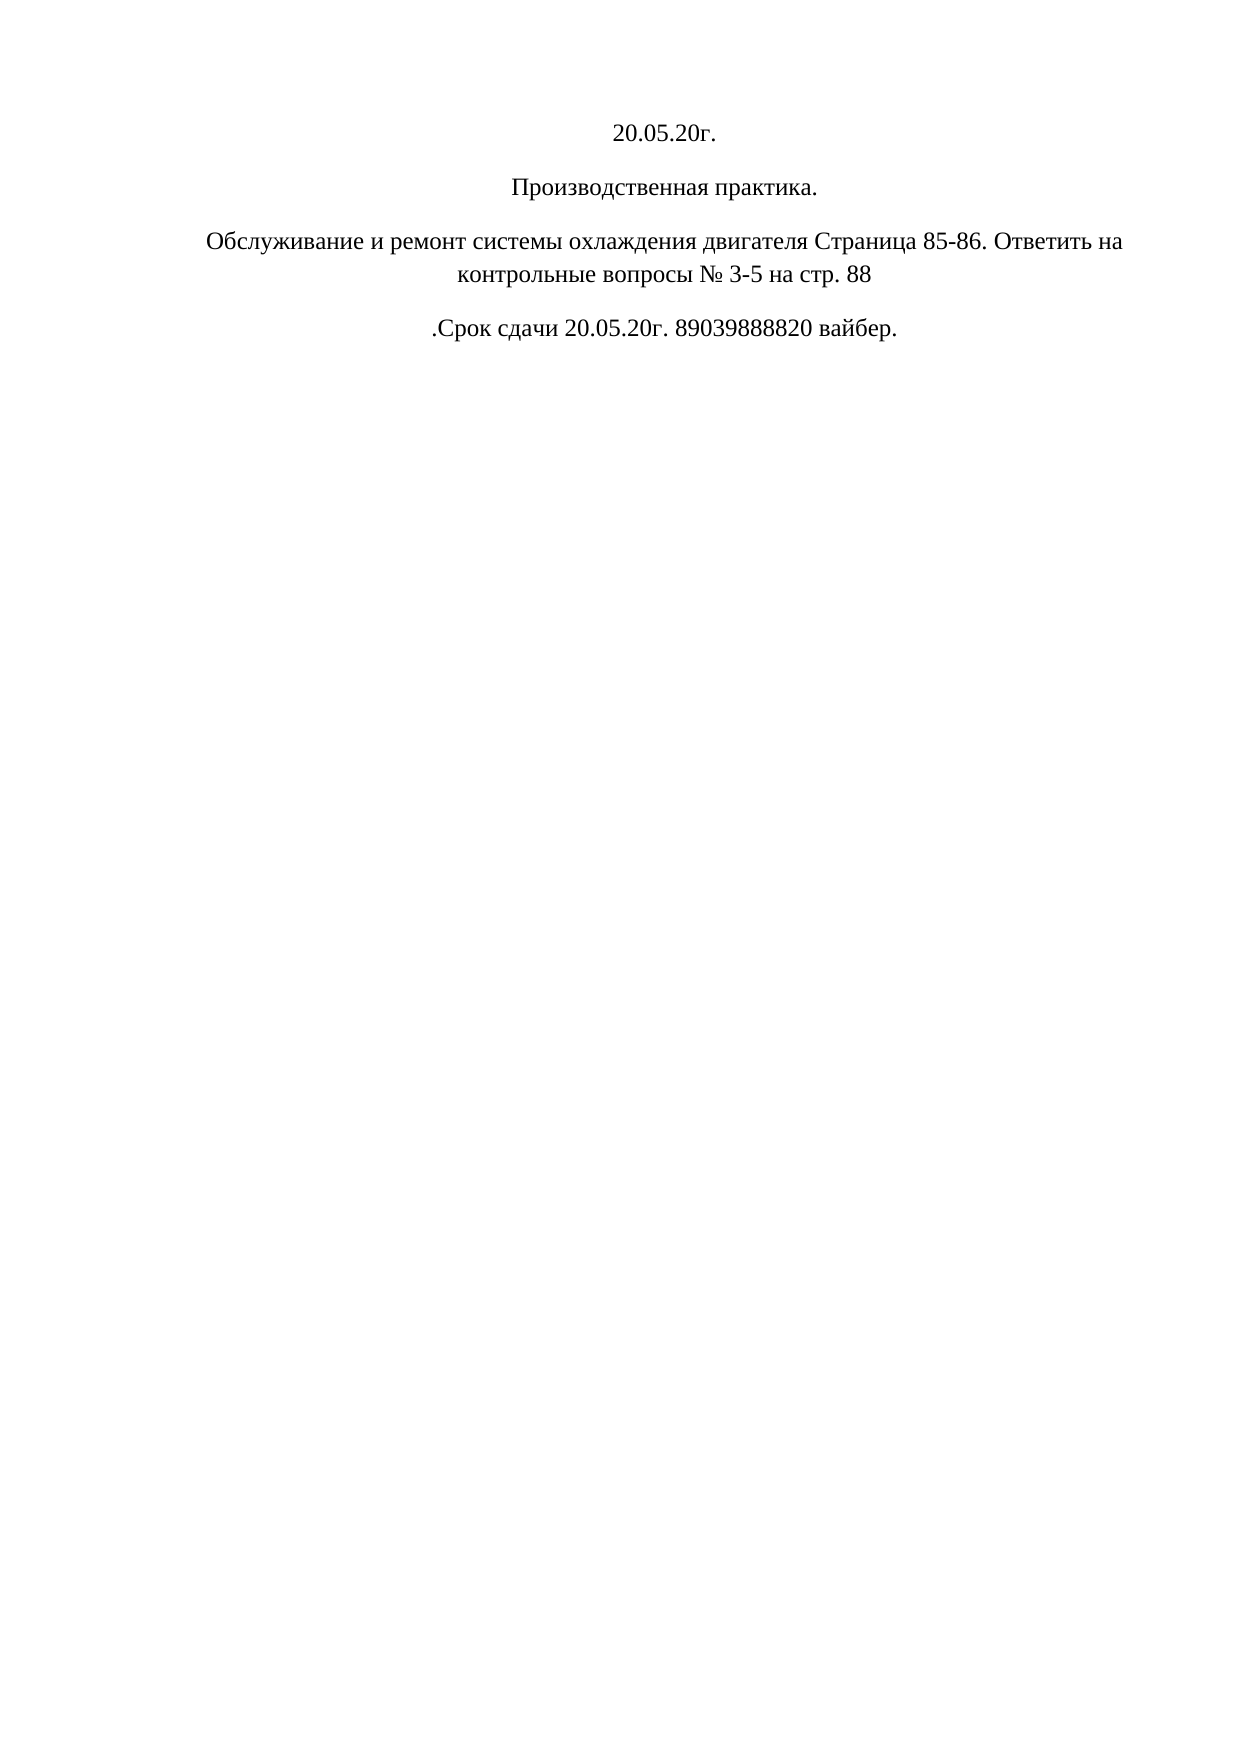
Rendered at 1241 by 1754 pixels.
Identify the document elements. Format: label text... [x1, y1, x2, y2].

text 20.05.20г. [177, 118, 1152, 147]
text .Срок сдачи 20.05.20г. 89039888820 вайбер. [177, 313, 1152, 341]
text Обслуживание и ремонт системы охлаждения двигателя Страница 85-86. Ответить на контрольные вопросы № 3-5 на стр. 88 [177, 226, 1152, 288]
text Производственная практика. [177, 172, 1152, 201]
